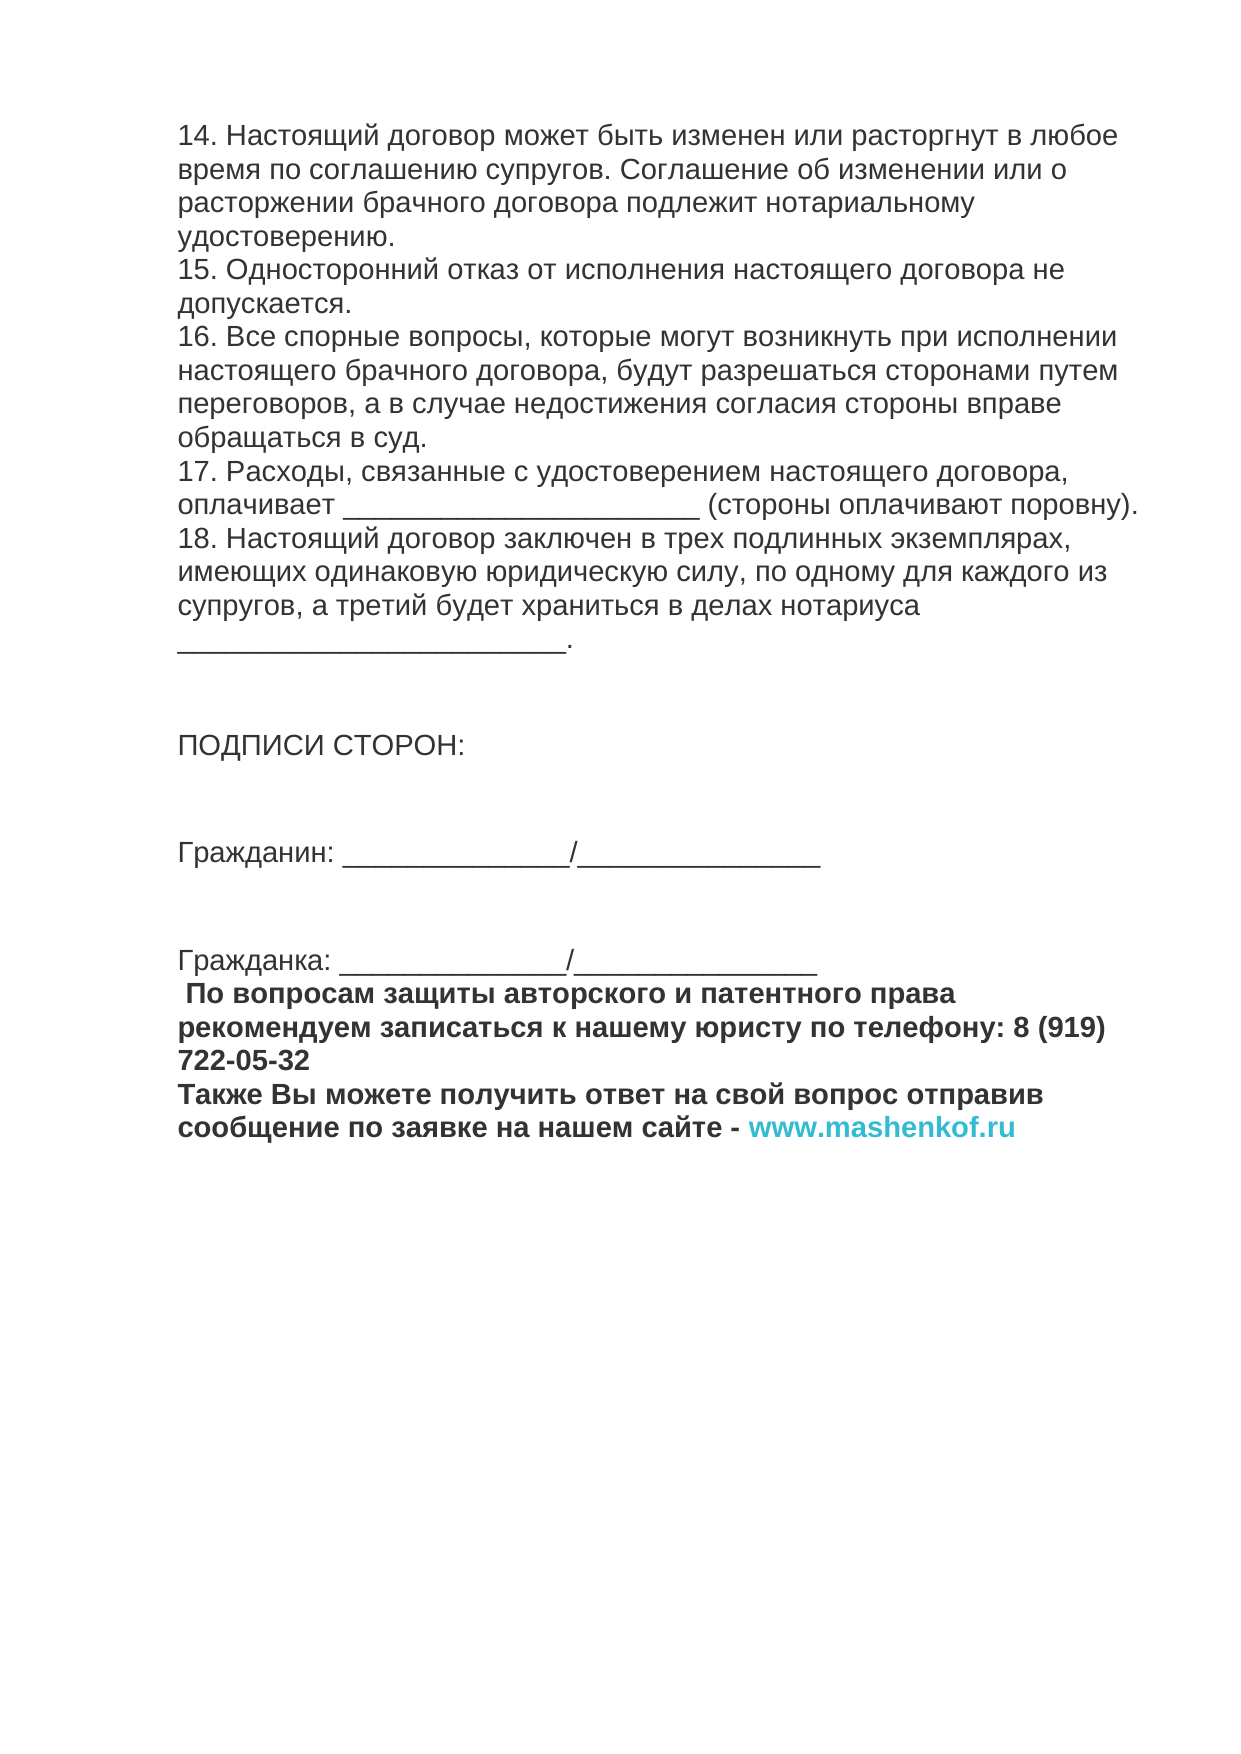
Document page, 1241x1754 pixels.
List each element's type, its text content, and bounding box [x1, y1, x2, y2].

text По вопросам защиты авторского и патентного права рекомендуем записаться к нашему юристу по телефону: 8 (919) 722-05-32 Также Вы можете получить ответ на свой вопрос отправив сообщение по заявке на нашем сайте - www.mashenkof.ru [177, 976, 1152, 1144]
text Гражданин: ______________/_______________ [177, 835, 1152, 869]
text 18. Настоящий договор заключен в трех подлинных экземплярах, имеющих одинаковую юридическую силу, по одному для каждого из супругов, а третий будет храниться в делах нотариуса ________________________. [177, 521, 1152, 655]
text Гражданка: ______________/_______________ [177, 942, 1152, 976]
text 15. Односторонний отказ от исполнения настоящего договора не допускается. [177, 252, 1152, 319]
text ПОДПИСИ СТОРОН: [177, 728, 1152, 762]
text 16. Все спорные вопросы, которые могут возникнуть при исполнении настоящего брачного договора, будут разрешаться сторонами путем переговоров, а в случае недостижения согласия стороны вправе обращаться в суд. [177, 319, 1152, 453]
text 17. Расходы, связанные с удостоверением настоящего договора, оплачивает ______________________ (стороны оплачивают поровну). [177, 453, 1152, 521]
text 14. Настоящий договор может быть изменен или расторгнут в любое время по соглашению супругов. Соглашение об изменении или о расторжении брачного договора подлежит нотариальному удостоверению. [177, 118, 1152, 252]
